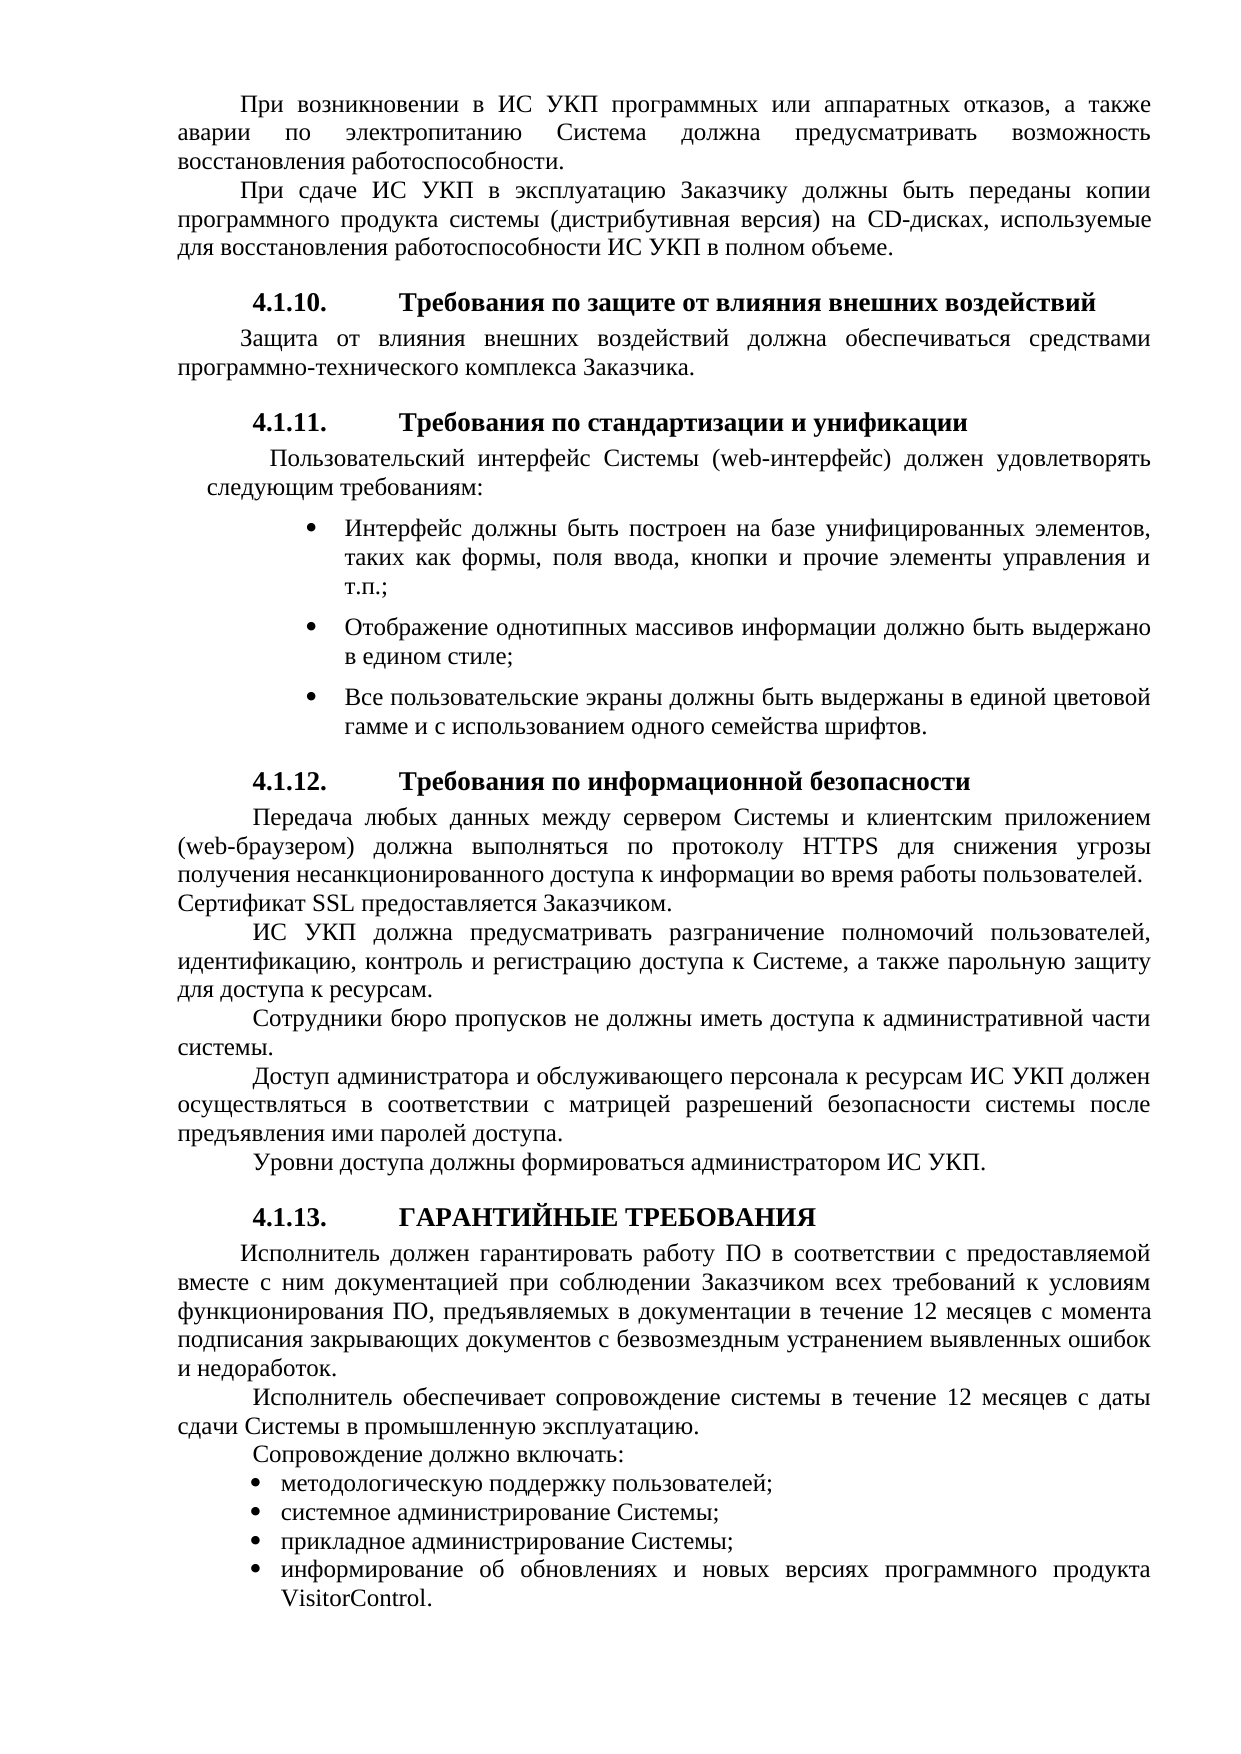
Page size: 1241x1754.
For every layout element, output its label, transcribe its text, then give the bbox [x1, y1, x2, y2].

list системное администрирование Системы; [251, 1497, 1152, 1526]
text Сотрудники бюро пропусков не должны иметь доступа к административной части системы. [177, 1003, 1152, 1061]
list информирование об обновлениях и новых версиях программного продукта VisitorControl. [251, 1554, 1152, 1612]
text Передача любых данных между сервером Системы и клиентским приложением (web-браузером) должна выполняться по протоколу HTTPS для снижения угрозы получения несанкционированного доступа к информации во время работы пользователей. [177, 802, 1152, 888]
subtitle Требования по информационной безопасности [252, 765, 1152, 796]
text При сдаче ИС УКП в эксплуатацию Заказчику должны быть переданы копии программного продукта системы (дистрибутивная версия) на CD-дисках, используемые для восстановления работоспособности ИС УКП в полном объеме. [177, 175, 1152, 261]
text Исполнитель должен гарантировать работу ПО в соответствии с предоставляемой вместе с ним документацией при соблюдении Заказчиком всех требований к условиям функционирования ПО, предъявляемых в документации в течение 12 месяцев c момента подписания закрывающих документов с безвозмездным устранением выявленных ошибок и недоработок. [177, 1238, 1152, 1382]
text Исполнитель обеспечивает сопровождение системы в течение 12 месяцев с даты сдачи Системы в промышленную эксплуатацию. [177, 1382, 1152, 1439]
subtitle Требования по стандартизации и унификации [252, 406, 1152, 437]
text При возникновении в ИС УКП программных или аппаратных отказов, а также аварии по электропитанию Система должна предусматривать возможность восстановления работоспособности. [177, 89, 1152, 175]
list прикладное администрирование Системы; [251, 1526, 1152, 1554]
subtitle ГАРАНТИЙНЫЕ ТРЕБОВАНИЯ [252, 1201, 1152, 1232]
text ИС УКП должна предусматривать разграничение полномочий пользователей, идентификацию, контроль и регистрацию доступа к Системе, а также парольную защиту для доступа к ресурсам. [177, 917, 1152, 1003]
text Сопровождение должно включать: [177, 1439, 1152, 1468]
text Доступ администратора и обслуживающего персонала к ресурсам ИС УКП должен осуществляться в соответствии с матрицей разрешений безопасности системы после предъявления ими паролей доступа. [177, 1061, 1152, 1147]
text Защита от влияния внешних воздействий должна обеспечиваться средствами программно-технического комплекса Заказчика. [177, 323, 1152, 381]
list Отображение однотипных массивов информации должно быть выдержано в едином стиле; [307, 612, 1152, 670]
list Все пользовательские экраны должны быть выдержаны в единой цветовой гамме и с использованием одного семейства шрифтов. [307, 682, 1152, 740]
list Интерфейс должны быть построен на базе унифицированных элементов, таких как формы, поля ввода, кнопки и прочие элементы управления и т.п.; [307, 513, 1152, 600]
list методологическую поддержку пользователей; [251, 1468, 1152, 1497]
text Уровни доступа должны формироваться администратором ИС УКП. [177, 1147, 1152, 1176]
text Сертификат SSL предоставляется Заказчиком. [177, 888, 1152, 917]
text Пользовательский интерфейс Системы (web-интерфейс) должен удовлетворять следующим требованиям: [207, 443, 1152, 501]
subtitle Требования по защите от влияния внешних воздействий [252, 286, 1152, 317]
